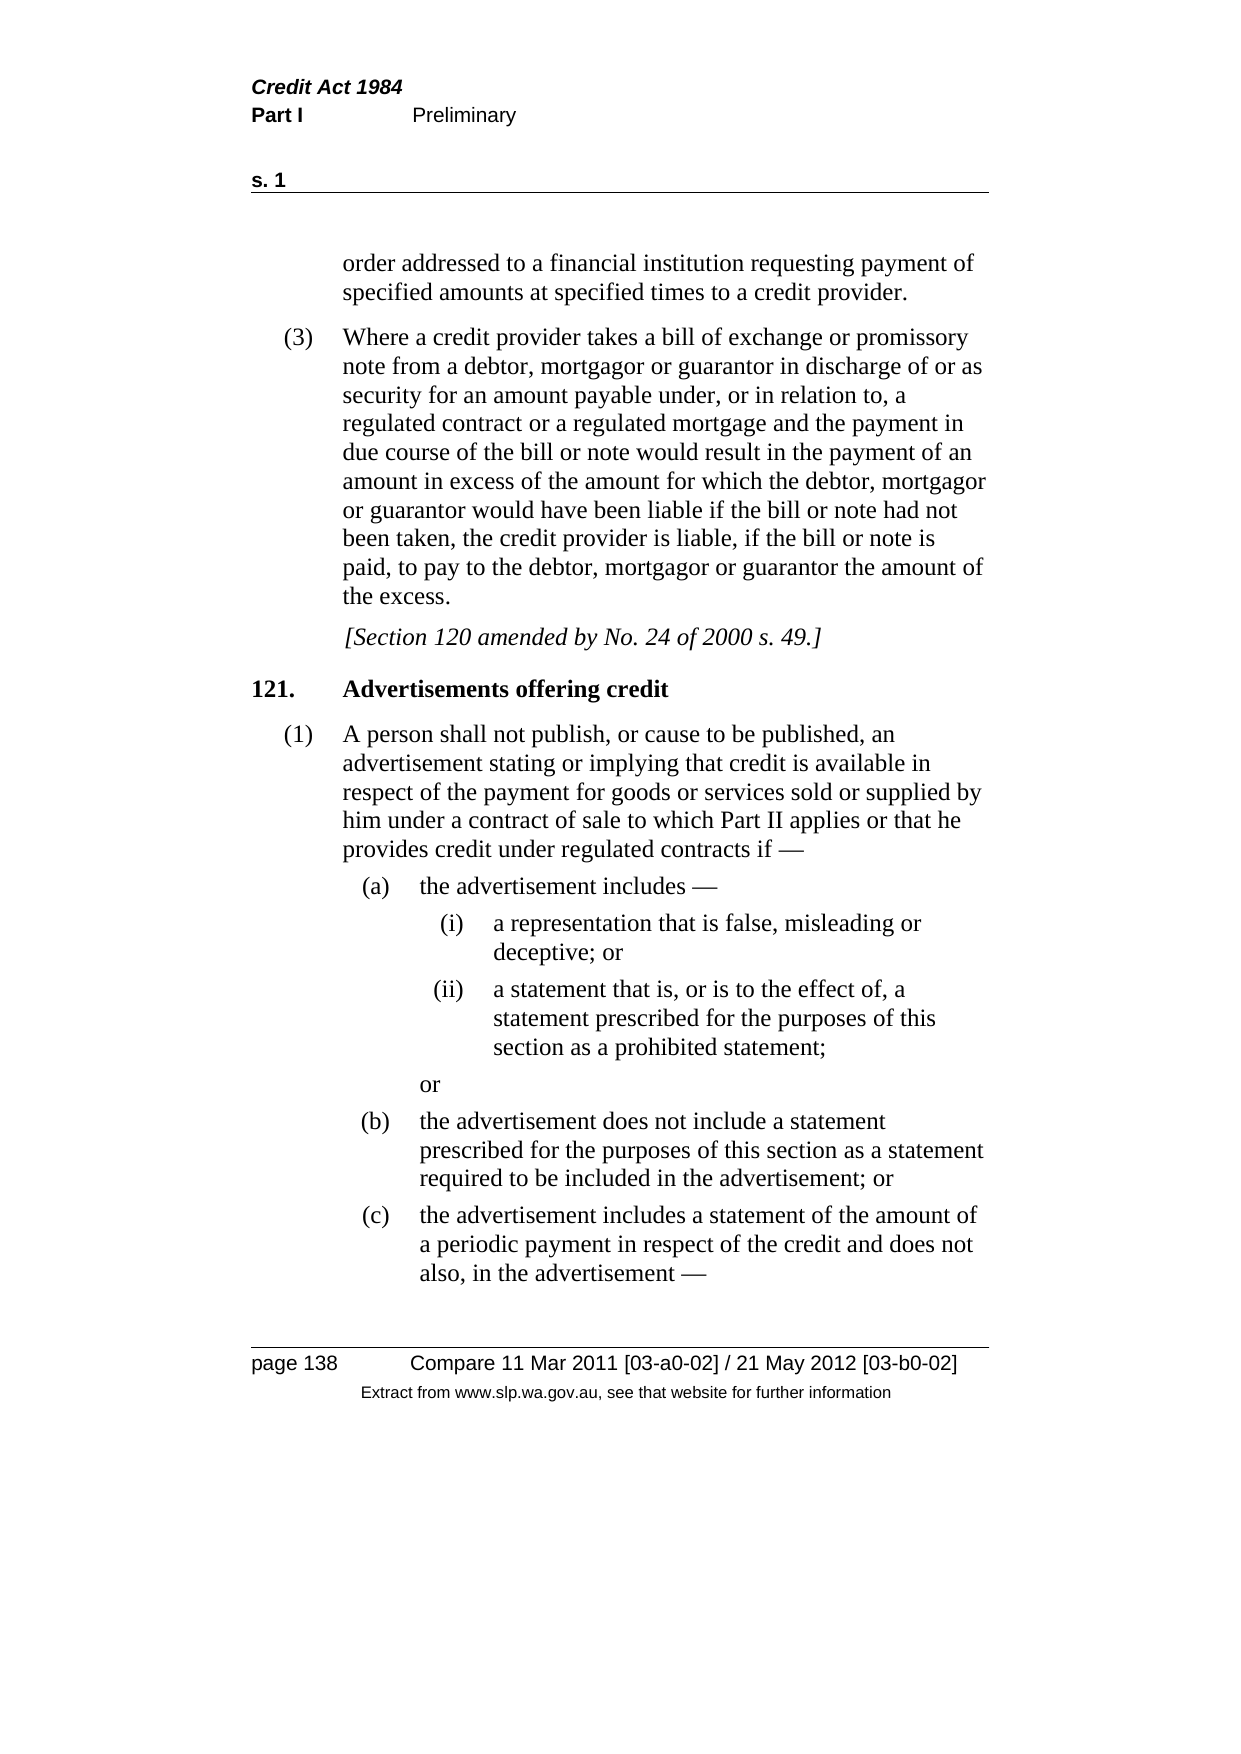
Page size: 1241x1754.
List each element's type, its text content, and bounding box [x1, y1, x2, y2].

text (ii) a statement that is, or is to the effect of, a statement prescribed for the purposes of this section as a prohibited statement; [251, 974, 989, 1061]
text (a) the advertisement includes — [251, 871, 989, 900]
text (1) A person shall not publish, or cause to be published, an advertisement stating or implying that credit is available in respect of the payment for goods or services sold or supplied by him under a contract of sale to which Part II applies or that he provides credit under regulated contracts if — [251, 719, 989, 863]
subtitle 121. Advertisements offering credit [251, 674, 989, 703]
text [Section 120 amended by No. 24 of 2000 s. 49.] [251, 622, 989, 651]
text (i) a representation that is false, misleading or deceptive; or [251, 908, 989, 966]
text (b) the advertisement does not include a statement prescribed for the purposes of this section as a statement required to be included in the advertisement; or [251, 1106, 989, 1192]
text (c) the advertisement includes a statement of the amount of a periodic payment in respect of the credit and does not also, in the advertisement — [251, 1201, 989, 1287]
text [251, 248, 989, 306]
text (3) Where a credit provider takes a bill of exchange or promissory note from a debtor, mortgagor or guarantor in discharge of or as security for an amount payable under, or in relation to, a regulated contract or a regulated mortgage and the payment in due course of the bill or note would result in the payment of an amount in excess of the amount for which the debtor, mortgagor or guarantor would have been liable if the bill or note had not been taken, the credit provider is liable, if the bill or note is paid, to pay to the debtor, mortgagor or guarantor the amount of the excess. [251, 322, 989, 610]
text or [251, 1069, 989, 1098]
